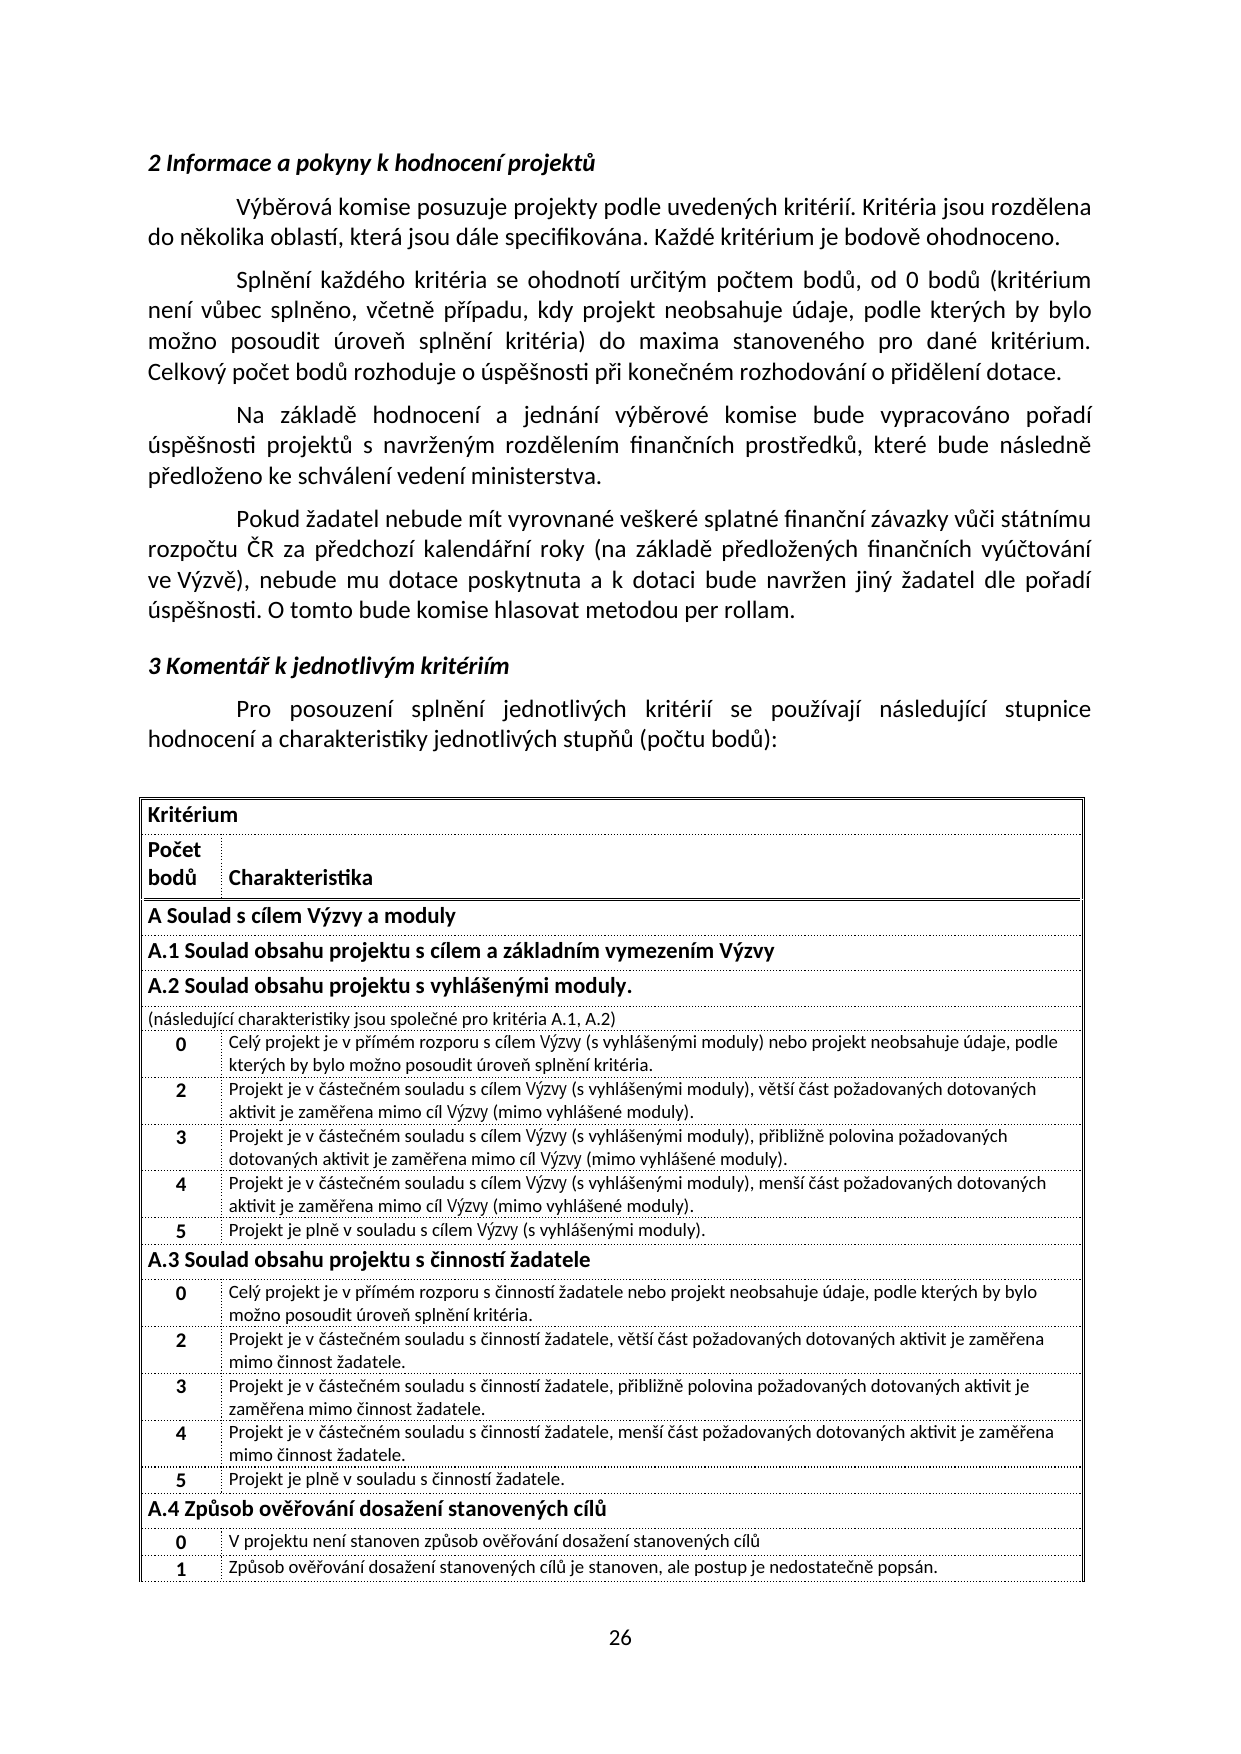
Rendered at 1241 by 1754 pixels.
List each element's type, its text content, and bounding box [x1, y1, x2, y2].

table_cell 3 [142, 1124, 221, 1170]
table_cell Projekt je plně v souladu s činností žadatele. [221, 1466, 1082, 1493]
table_cell Projekt je v částečném souladu s cílem Výzvy (s vyhlášenými moduly), menší část požadovaných dotovaných aktivit je zaměřena mimo cíl Výzvy (mimo vyhlášené moduly). [221, 1170, 1082, 1217]
subtitle 2 Informace a pokyny k hodnocení projektů [148, 148, 1093, 178]
table_cell Projekt je v částečném souladu s činností žadatele, přibližně polovina požadovaných dotovaných aktivit je zaměřena mimo činnost žadatele. [221, 1373, 1082, 1419]
subtitle 3 Komentář k jednotlivým kritériím [148, 650, 1093, 680]
text Výběrová komise posuzuje projekty podle uvedených kritérií. Kritéria jsou rozdělena do několika oblastí, která jsou dále specifikována. Každé kritérium je bodově ohodnoceno. [148, 191, 1093, 252]
table_cell A.3 Soulad obsahu projektu s činností žadatele [142, 1244, 1082, 1279]
table_cell Projekt je v částečném souladu s cílem Výzvy (s vyhlášenými moduly), větší část požadovaných dotovaných aktivit je zaměřena mimo cíl Výzvy (mimo vyhlášené moduly). [221, 1077, 1082, 1123]
table_cell V projektu není stanoven způsob ověřování dosažení stanovených cílů [221, 1528, 1082, 1555]
table_cell Projekt je v částečném souladu s činností žadatele, větší část požadovaných dotovaných aktivit je zaměřena mimo činnost žadatele. [221, 1326, 1082, 1373]
table_cell Počet bodů [142, 834, 221, 898]
table_cell 0 [142, 1279, 221, 1326]
table_cell Projekt je v částečném souladu s cílem Výzvy (s vyhlášenými moduly), přibližně polovina požadovaných dotovaných aktivit je zaměřena mimo cíl Výzvy (mimo vyhlášené moduly). [221, 1124, 1082, 1170]
text Na základě hodnocení a jednání výběrové komise bude vypracováno pořadí úspěšnosti projektů s navrženým rozdělením finančních prostředků, které bude následně předloženo ke schválení vedení ministerstva. [148, 399, 1093, 490]
table_cell 4 [142, 1170, 221, 1217]
text Pokud žadatel nebude mít vyrovnané veškeré splatné finanční závazky vůči státnímu rozpočtu ČR za předchozí kalendářní roky (na základě předložených finančních vyúčtování ve Výzvě), nebude mu dotace poskytnuta a k dotaci bude navržen jiný žadatel dle pořadí úspěšnosti. O tomto bude komise hlasovat metodou per rollam. [148, 503, 1093, 625]
table_cell 5 [142, 1466, 221, 1493]
table_cell A.1 Soulad obsahu projektu s cílem a základním vymezením Výzvy [142, 935, 1082, 970]
table_cell Charakteristika [221, 834, 1082, 898]
table_cell Projekt je v částečném souladu s činností žadatele, menší část požadovaných dotovaných aktivit je zaměřena mimo činnost žadatele. [221, 1420, 1082, 1466]
table_header Kritérium [142, 800, 1082, 834]
table_cell 2 [142, 1077, 221, 1123]
table_cell 0 [142, 1528, 221, 1555]
text Splnění každého kritéria se ohodnotí určitým počtem bodů, od 0 bodů (kritérium není vůbec splněno, včetně případu, kdy projekt neobsahuje údaje, podle kterých by bylo možno posoudit úroveň splnění kritéria) do maxima stanoveného pro dané kritérium. Celkový počet bodů rozhoduje o úspěšnosti při konečném rozhodování o přidělení dotace. [148, 264, 1093, 386]
table_cell A Soulad s cílem Výzvy a moduly [142, 898, 1082, 935]
table_cell 2 [142, 1326, 221, 1373]
table_cell 5 [142, 1217, 221, 1244]
table_cell Celý projekt je v přímém rozporu s činností žadatele nebo projekt neobsahuje údaje, podle kterých by bylo možno posoudit úroveň splnění kritéria. [221, 1279, 1082, 1326]
table_cell Celý projekt je v přímém rozporu s cílem Výzvy (s vyhlášenými moduly) nebo projekt neobsahuje údaje, podle kterých by bylo možno posoudit úroveň splnění kritéria. [221, 1030, 1082, 1077]
table_cell 3 [142, 1373, 221, 1419]
table_cell 0 [142, 1030, 221, 1077]
table_cell Projekt je plně v souladu s cílem Výzvy (s vyhlášenými moduly). [221, 1217, 1082, 1244]
table_cell A.2 Soulad obsahu projektu s vyhlášenými moduly. [142, 970, 1082, 1006]
table_cell Způsob ověřování dosažení stanovených cílů je stanoven, ale postup je nedostatečně popsán. [221, 1555, 1082, 1581]
table_cell A.4 Způsob ověřování dosažení stanovených cílů [142, 1493, 1082, 1528]
table_cell 1 [142, 1555, 221, 1581]
table_cell 4 [142, 1420, 221, 1466]
text Pro posouzení splnění jednotlivých kritérií se používají následující stupnice hodnocení a charakteristiky jednotlivých stupňů (počtu bodů): [148, 693, 1093, 754]
table_cell (následující charakteristiky jsou společné pro kritéria A.1, A.2) [142, 1006, 1082, 1030]
